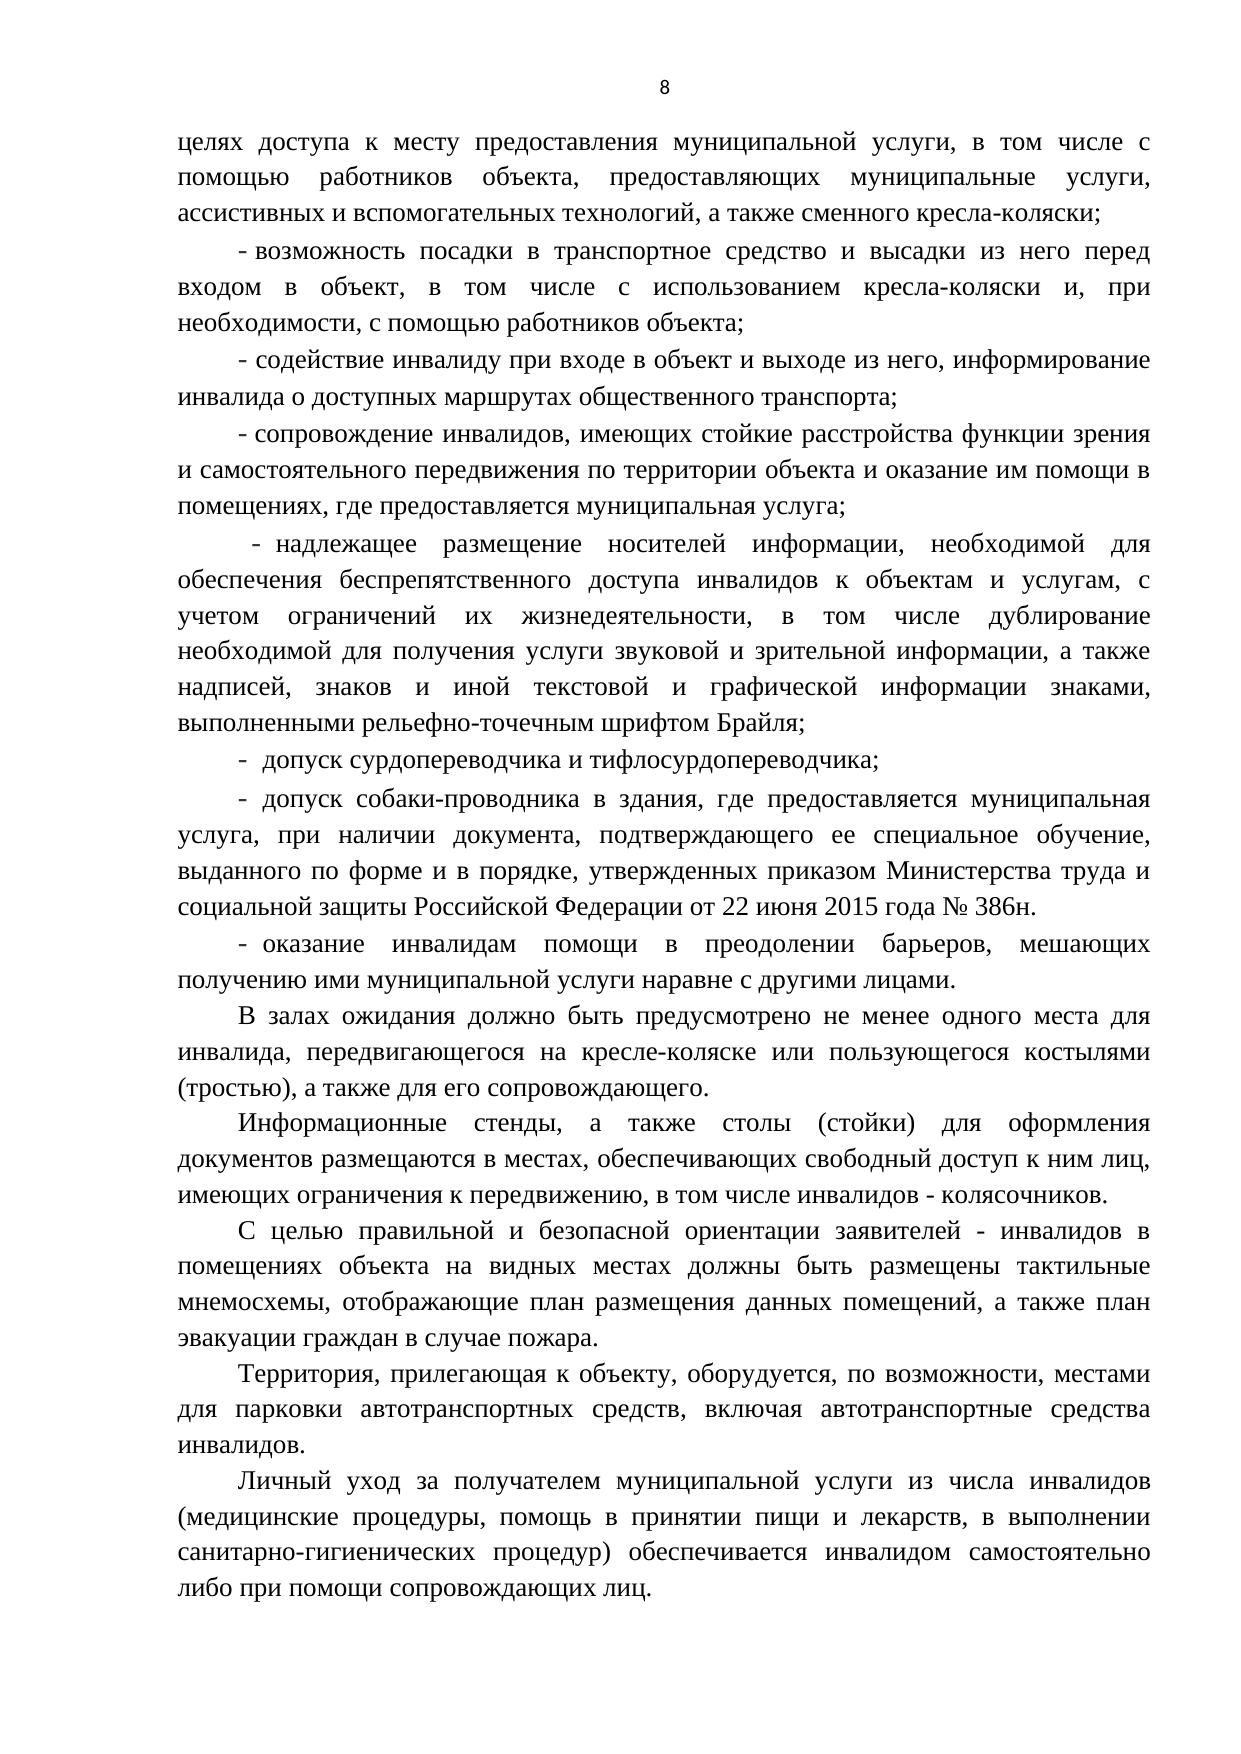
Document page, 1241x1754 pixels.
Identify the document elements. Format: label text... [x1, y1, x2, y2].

text Территория, прилегающая к объекту, оборудуется, по возможности, местами для парковки автотранспортных средств, включая автотранспортные средства инвалидов. [177, 1357, 1152, 1459]
text В залах ожидания должно быть предусмотрено не менее одного места для инвалида, передвигающегося на кресле-коляске или пользующегося костылями (тростью), а также для его сопровождающего. [177, 999, 1152, 1102]
text С целью правильной и безопасной ориентации заявителей - инвалидов в помещениях объекта на видных местах должны быть размещены тактильные мнемосхемы, отображающие план размещения данных помещений, а также план эвакуации граждан в случае пожара. [177, 1214, 1152, 1352]
list возможность посадки в транспортное средство и высадки из него перед входом в объект, в том числе с использованием кресла-коляски и, при необходимости, с помощью работников объекта; [177, 232, 1152, 337]
list надлежащее размещение носителей информации, необходимой для обеспечения беспрепятственного доступа инвалидов к объектам и услугам, с учетом ограничений их жизнедеятельности, в том числе дублирование необходимой для получения услуги звуковой и зрительной информации, а также надписей, знаков и иной текстовой и графической информации знаками, выполненными рельефно-точечным шрифтом Брайля; [177, 525, 1152, 737]
list допуск собаки-проводника в здания, где предоставляется муниципальная услуга, при наличии документа, подтверждающего ее специальное обучение, выданного по форме и в порядке, утвержденных приказом Министерства труда и социальной защиты Российской Федерации от 22 июня 2015 года № 386н. [177, 780, 1152, 921]
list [177, 125, 1152, 227]
list оказание инвалидам помощи в преодолении барьеров, мешающих получению ими муниципальной услуги наравне с другими лицами. [177, 926, 1152, 995]
text Личный уход за получателем муниципальной услуги из числа инвалидов (медицинские процедуры, помощь в принятии пищи и лекарств, в выполнении санитарно-гигиенических процедур) обеспечивается инвалидом самостоятельно либо при помощи сопровождающих лиц. [177, 1464, 1152, 1602]
list содействие инвалиду при входе в объект и выходе из него, информирование инвалида о доступных маршрутах общественного транспорта; [177, 341, 1152, 411]
text Информационные стенды, а также столы (стойки) для оформления документов размещаются в местах, обеспечивающих свободный доступ к ним лиц, имеющих ограничения к передвижению, в том числе инвалидов - колясочников. [177, 1107, 1152, 1209]
list допуск сурдопереводчика и тифлосурдопереводчика; [177, 742, 1152, 775]
list сопровождение инвалидов, имеющих стойкие расстройства функции зрения и самостоятельного передвижения по территории объекта и оказание им помощи в помещениях, где предоставляется муниципальная услуга; [177, 415, 1152, 520]
